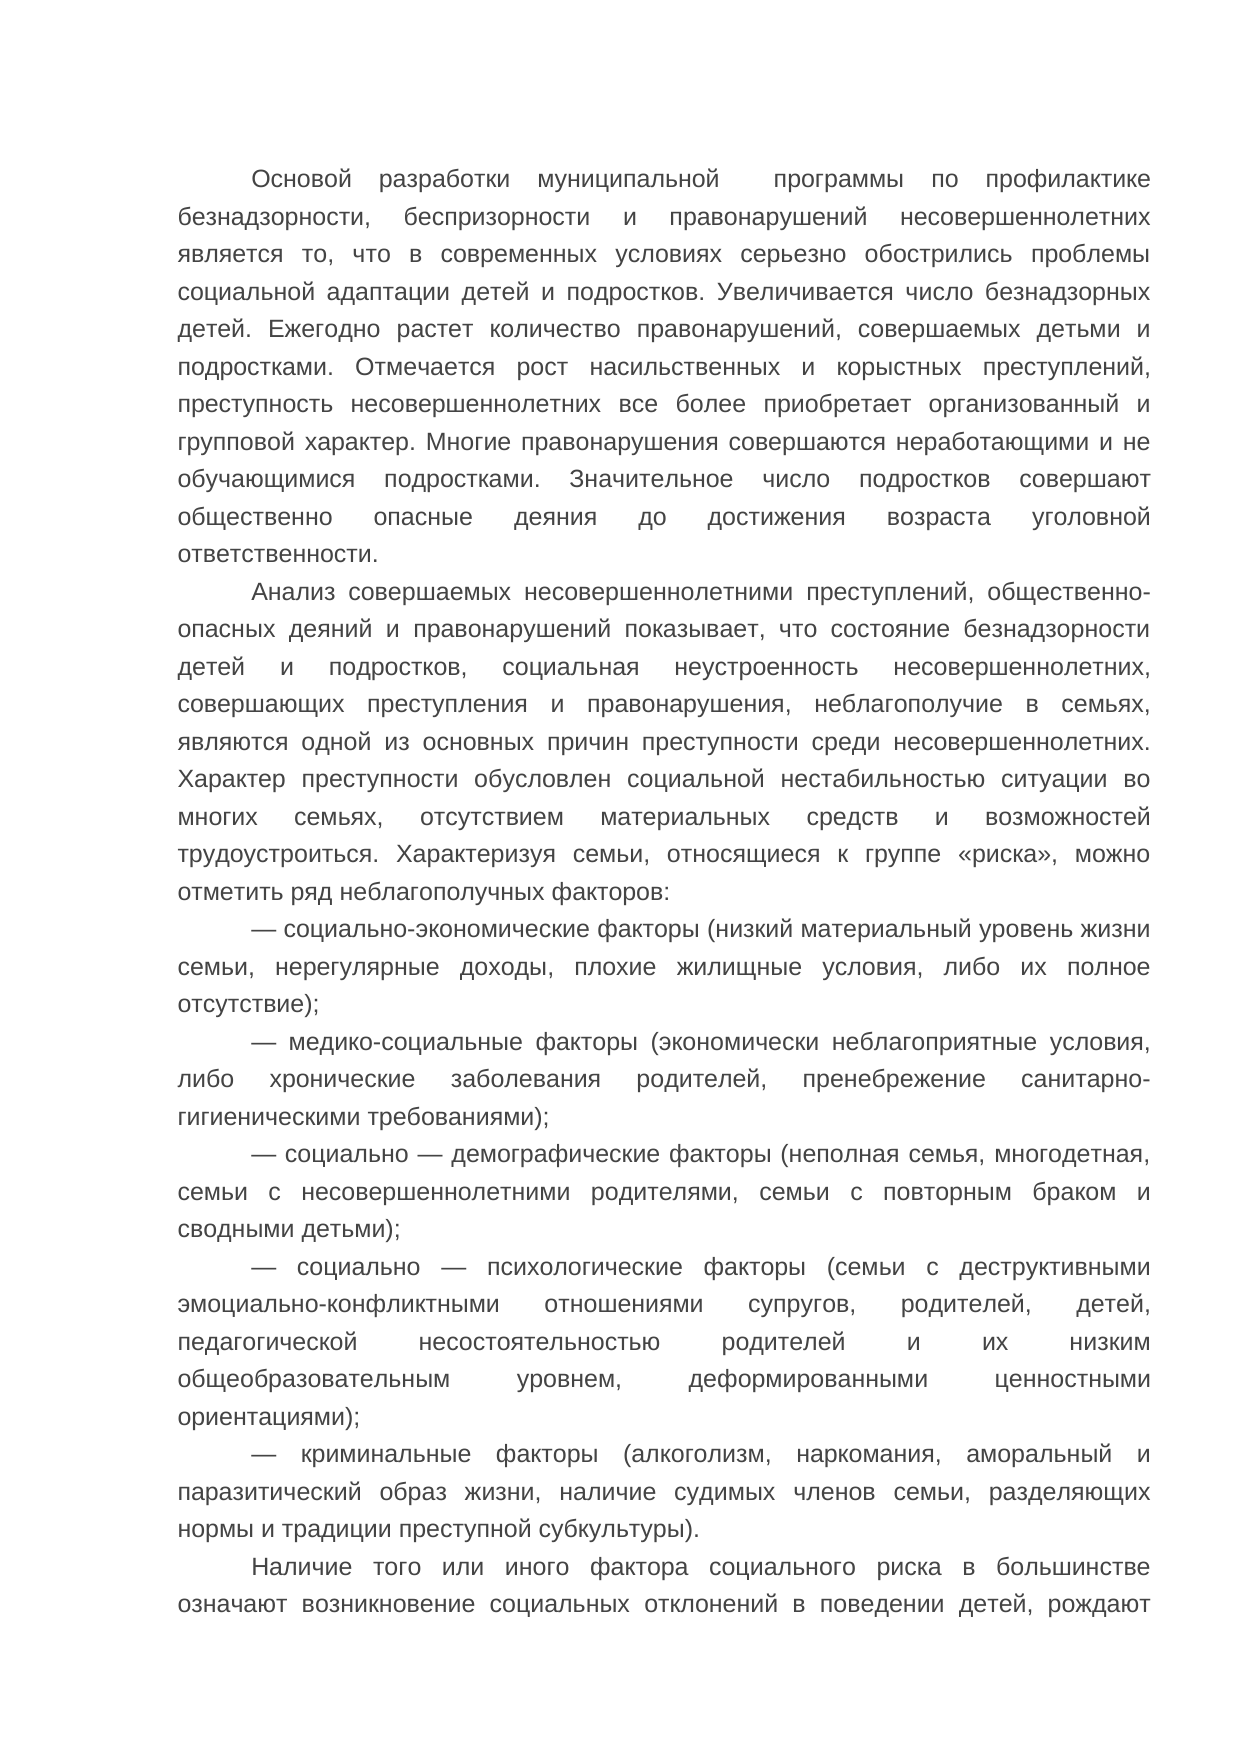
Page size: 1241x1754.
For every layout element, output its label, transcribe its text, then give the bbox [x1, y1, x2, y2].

text Анализ совершаемых несовершеннолетними преступлений, общественно-опасных деяний и правонарушений показывает, что состояние безнадзорности детей и подростков, социальная неустроенность несовершеннолетних, совершающих преступления и правонарушения, неблагополучие в семьях, являются одной из основных причин преступности среди несовершеннолетних. Характер преступности обусловлен социальной нестабильностью ситуации во многих семьях, отсутствием материальных средств и возможностей трудоустроиться. Характеризуя семьи, относящиеся к группе «риска», можно отметить ряд неблагополучных факторов: [177, 568, 1152, 906]
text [177, 1543, 1152, 1618]
text — социально — демографические факторы (неполная семья, многодетная, семьи с несовершеннолетними родителями, семьи с повторным браком и сводными детьми); [177, 1131, 1152, 1243]
text — социально — психологические факторы (семьи с деструктивными эмоциально-конфликтными отношениями супругов, родителей, детей, педагогической несостоятельностью родителей и их низким общеобразовательным уровнем, деформированными ценностными ориентациями); [177, 1243, 1152, 1431]
text — криминальные факторы (алкоголизм, наркомания, аморальный и паразитический образ жизни, наличие судимых членов семьи, разделяющих нормы и традиции преступной субкультуры). [177, 1431, 1152, 1543]
text — социально-экономические факторы (низкий материальный уровень жизни семьи, нерегулярные доходы, плохие жилищные условия, либо их полное отсутствие); [177, 906, 1152, 1018]
text — медико-социальные факторы (экономически неблагоприятные условия, либо хронические заболевания родителей, пренебрежение санитарно-гигиеническими требованиями); [177, 1018, 1152, 1131]
text Основой разработки муниципальной программы по профилактике безнадзорности, беспризорности и правонарушений несовершеннолетних является то, что в современных условиях серьезно обострились проблемы социальной адаптации детей и подростков. Увеличивается число безнадзорных детей. Ежегодно растет количество правонарушений, совершаемых детьми и подростками. Отмечается рост насильственных и корыстных преступлений, преступность несовершеннолетних все более приобретает организованный и групповой характер. Многие правонарушения совершаются неработающими и не обучающимися подростками. Значительное число подростков совершают общественно опасные деяния до достижения возраста уголовной ответственности. [177, 156, 1152, 568]
